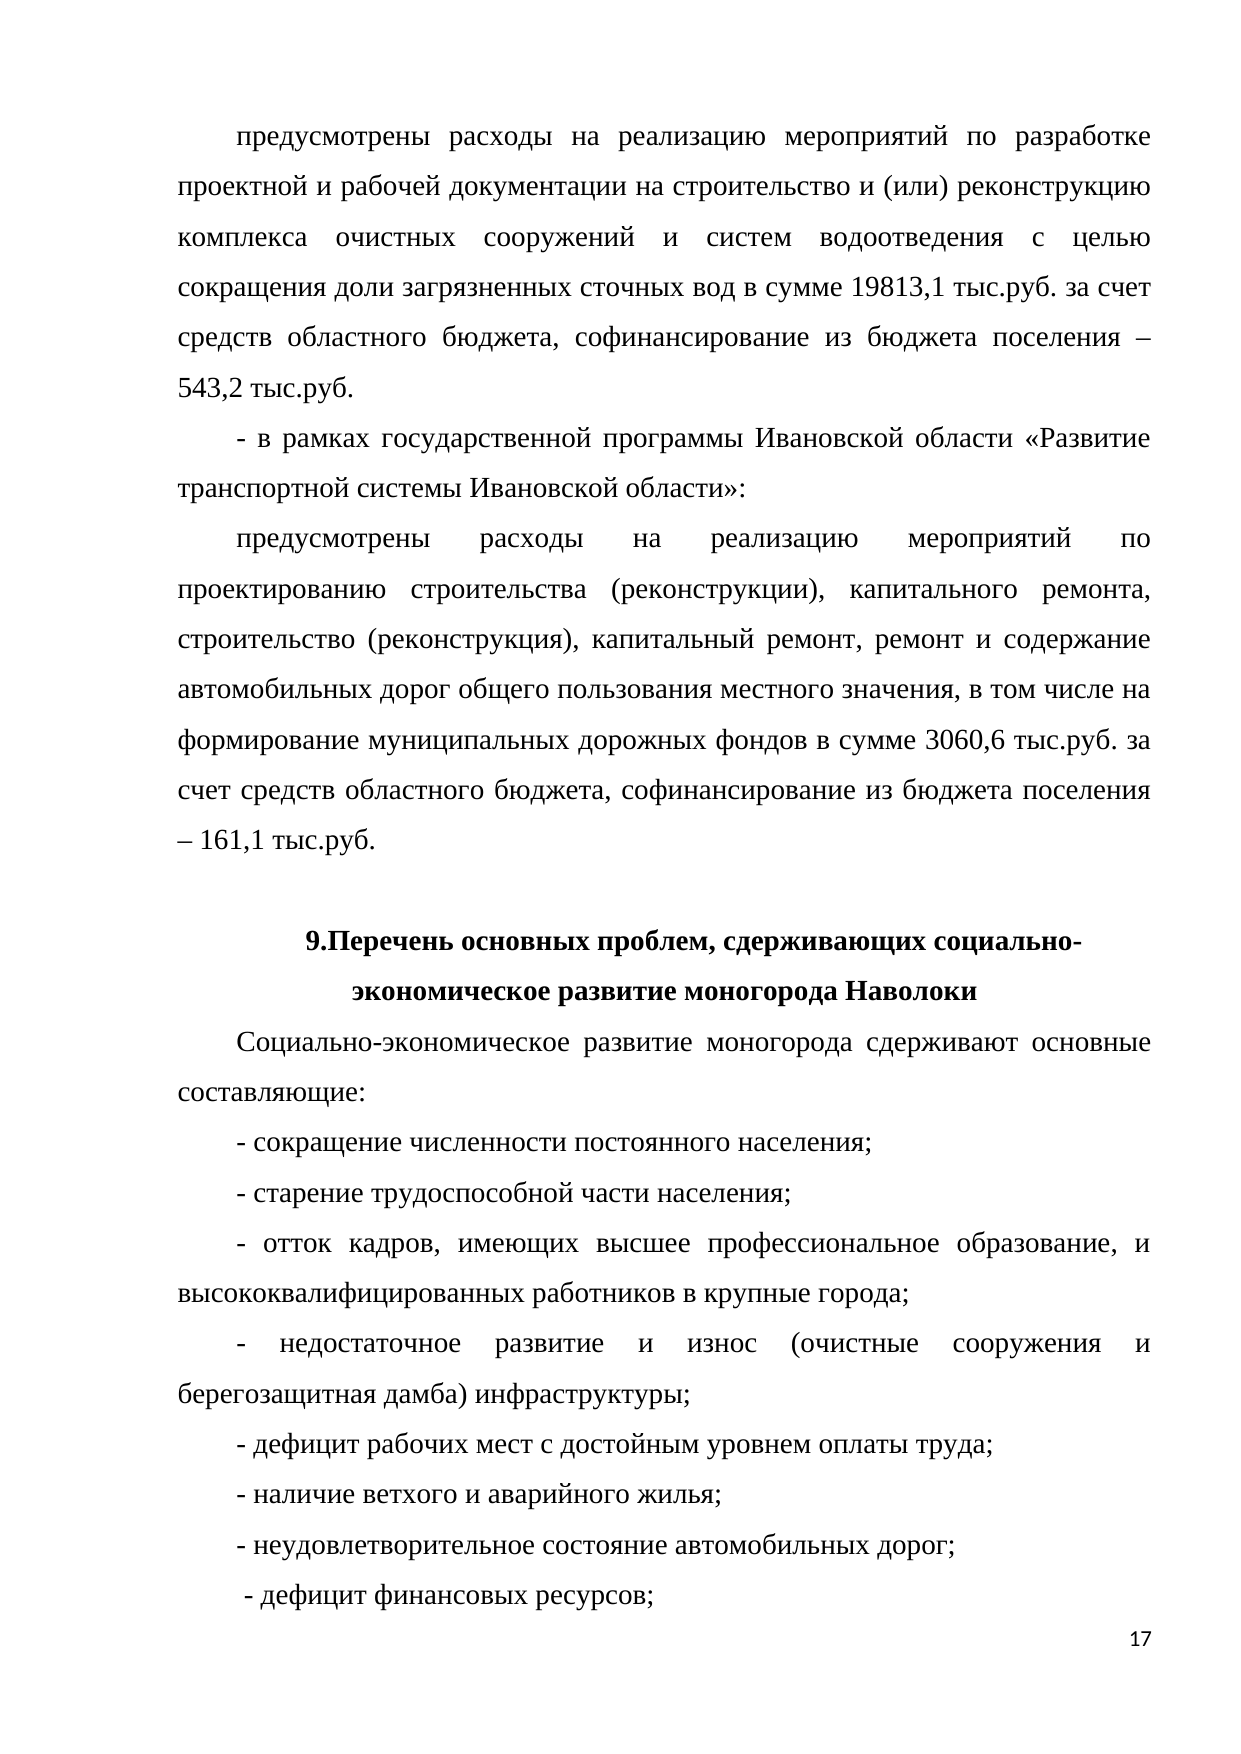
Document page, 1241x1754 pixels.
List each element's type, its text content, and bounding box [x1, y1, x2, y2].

text 9.Перечень основных проблем, сдерживающих социально-экономическое развитие моногорода Наволоки [177, 923, 1152, 1007]
text предусмотрены расходы на реализацию мероприятий по проектированию строительства (реконструкции), капитального ремонта, строительство (реконструкция), капитальный ремонт, ремонт и содержание автомобильных дорог общего пользования местного значения, в том числе на формирование муниципальных дорожных фондов в сумме 3060,6 тыс.руб. за счет средств областного бюджета, софинансирование из бюджета поселения – 161,1 тыс.руб. [177, 521, 1152, 856]
text - в рамках государственной программы Ивановской области «Развитие транспортной системы Ивановской области»: [177, 420, 1152, 504]
text Социально-экономическое развитие моногорода сдерживают основные составляющие: [177, 1024, 1152, 1108]
text предусмотрены расходы на реализацию мероприятий по разработке проектной и рабочей документации на строительство и (или) реконструкцию комплекса очистных сооружений и систем водоотведения с целью сокращения доли загрязненных сточных вод в сумме 19813,1 тыс.руб. за счет средств областного бюджета, софинансирование из бюджета поселения – 543,2 тыс.руб. [177, 118, 1152, 403]
text - наличие ветхого и аварийного жилья; [177, 1477, 1152, 1510]
text - сокращение численности постоянного населения; [177, 1124, 1152, 1158]
text - недостаточное развитие и износ (очистные сооружения и берегозащитная дамба) инфраструктуры; [177, 1326, 1152, 1409]
text - отток кадров, имеющих высшее профессиональное образование, и высококвалифицированных работников в крупные города; [177, 1225, 1152, 1309]
text - дефицит рабочих мест с достойным уровнем оплаты труда; [177, 1426, 1152, 1460]
text - старение трудоспособной части населения; [177, 1175, 1152, 1208]
text - дефицит финансовых ресурсов; [177, 1577, 1152, 1611]
text - неудовлетворительное состояние автомобильных дорог; [177, 1527, 1152, 1560]
